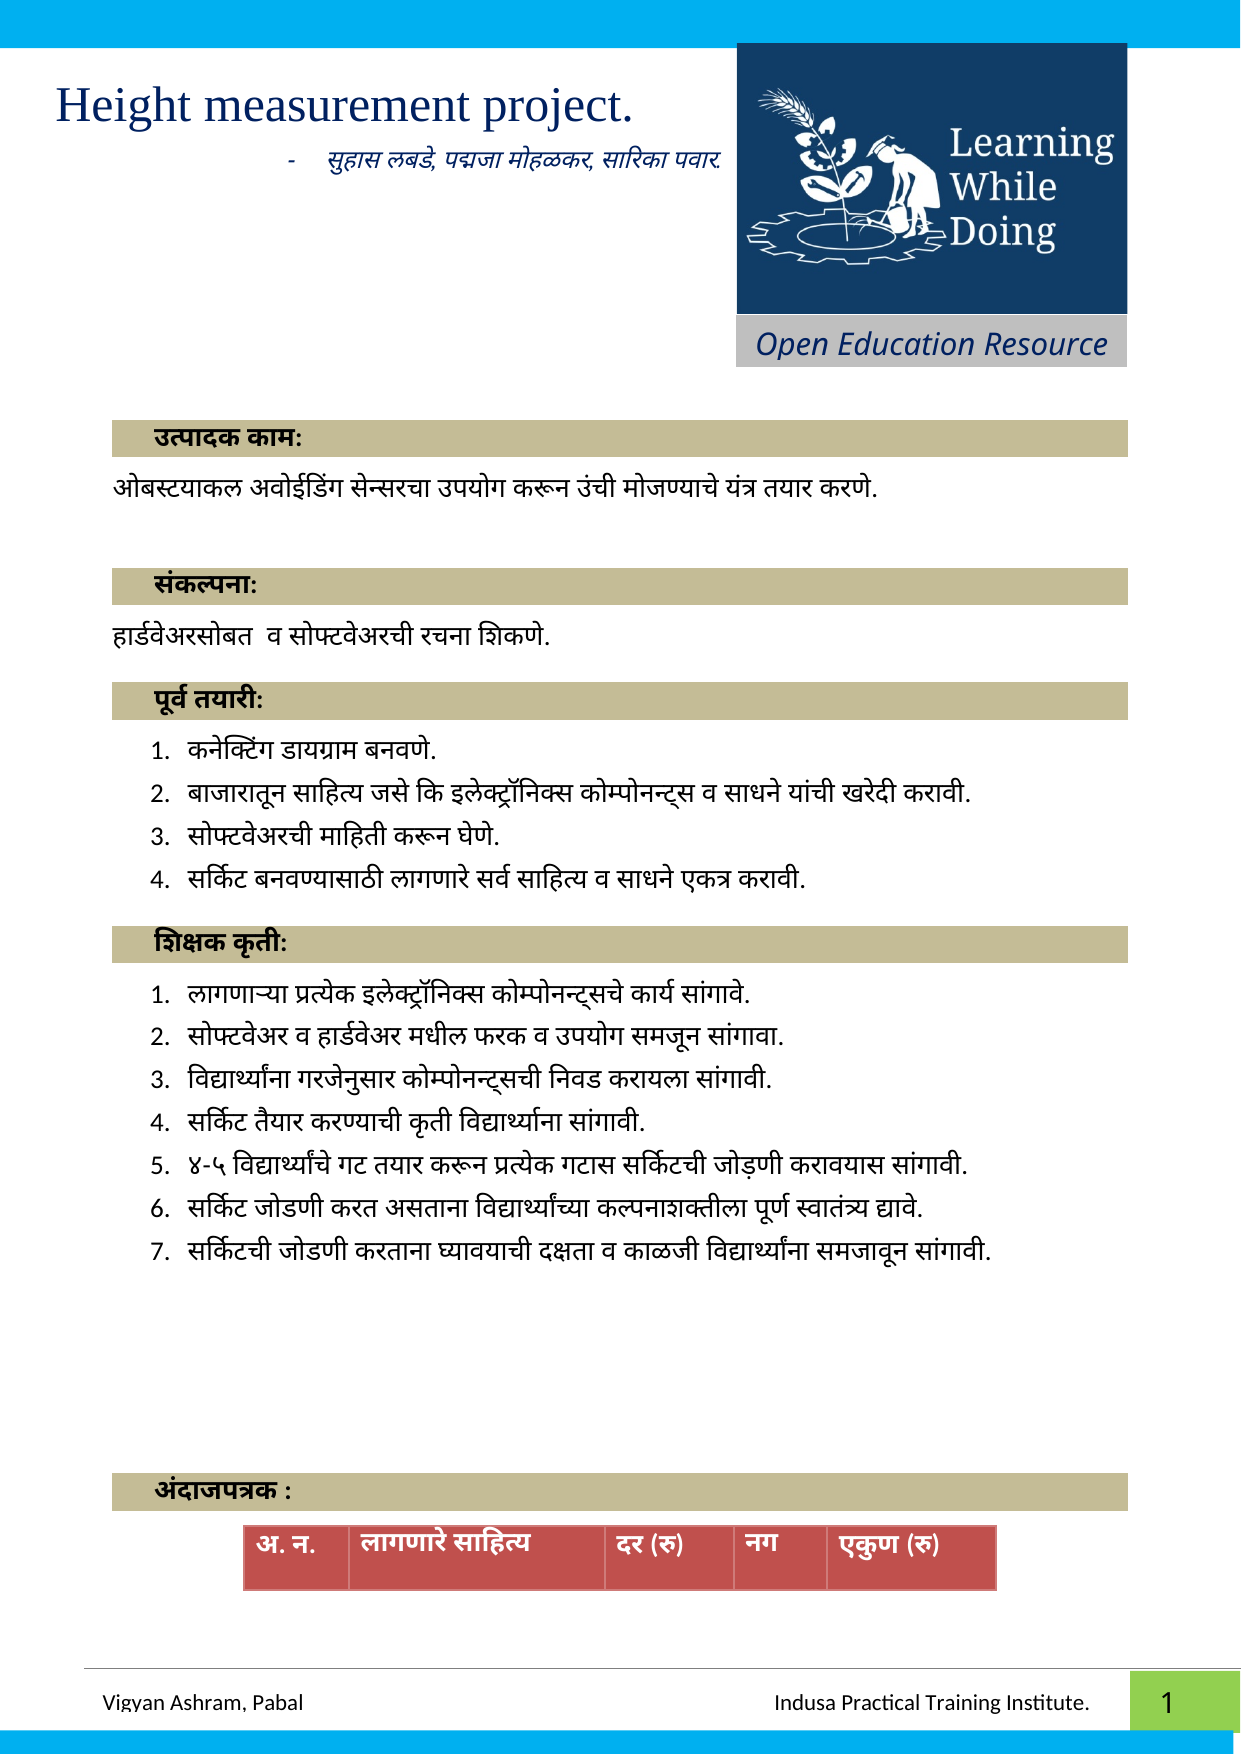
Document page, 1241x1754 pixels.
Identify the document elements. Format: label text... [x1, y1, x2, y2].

text संकल्पना: [112, 568, 1128, 605]
list लागणाऱ्या प्रत्येक इलेक्ट्रॉनिक्स कोम्पोनन्ट्सचे कार्य सांगावे. [150, 977, 1128, 1014]
text अंदाजपत्रक : [112, 1473, 1128, 1511]
list सर्किट बनवण्यासाठी लागणारे सर्व साहित्य व साधने एकत्र करावी. [150, 862, 1128, 899]
table_header अ. न. [245, 1527, 348, 1589]
table_header लागणारे साहित्य [350, 1527, 604, 1589]
table_header दर (रु) [606, 1527, 733, 1589]
table_header एकुण (रु) [828, 1527, 995, 1589]
text पूर्व तयारी: [112, 682, 1128, 720]
list ४-५ विद्यार्थ्यांचे गट तयार करून प्रत्येक गटास सर्किटची जोड़णी करावयास सांगावी. [150, 1148, 1128, 1185]
text हार्डवेअरसोबत व सोफ्टवेअरची रचना शिकणे. [112, 619, 1128, 656]
list सर्किटची जोडणी करताना घ्यावयाची दक्षता व काळजी विद्यार्थ्यांना समजावून सांगावी. [150, 1234, 1128, 1271]
list कनेक्टिंग डायग्राम बनवणे. [150, 733, 1128, 771]
list सर्किट जोडणी करत असताना विद्यार्थ्यांच्या कल्पनाशक्तीला पूर्ण स्वातंत्र्य द्यावे. [150, 1191, 1128, 1228]
list सर्किट तैयार करण्याची कृती विद्यार्थ्याना सांगावी. [150, 1105, 1128, 1142]
text शिक्षक कृती: [112, 926, 1128, 963]
list विद्यार्थ्यांना गरजेनुसार कोम्पोनन्ट्सची निवड करायला सांगावी. [150, 1062, 1128, 1100]
text उत्पादक काम: [112, 420, 1128, 457]
table_header नग [735, 1527, 826, 1589]
picture [736, 44, 1128, 312]
list सोफ्टवेअरची माहिती करून घेणे. [150, 819, 1128, 856]
list सोफ्टवेअर व हार्डवेअर मधील फरक व उपयोग समजून सांगावा. [150, 1019, 1128, 1057]
text ओबस्टयाकल अवोईडिंग सेन्सरचा उपयोग करून उंची मोजण्याचे यंत्र तयार करणे. [112, 471, 1128, 508]
list बाजारातून साहित्य जसे कि इलेक्ट्रॉनिक्स कोम्पोनन्ट्स व साधने यांची खरेदी करावी. [150, 776, 1128, 814]
